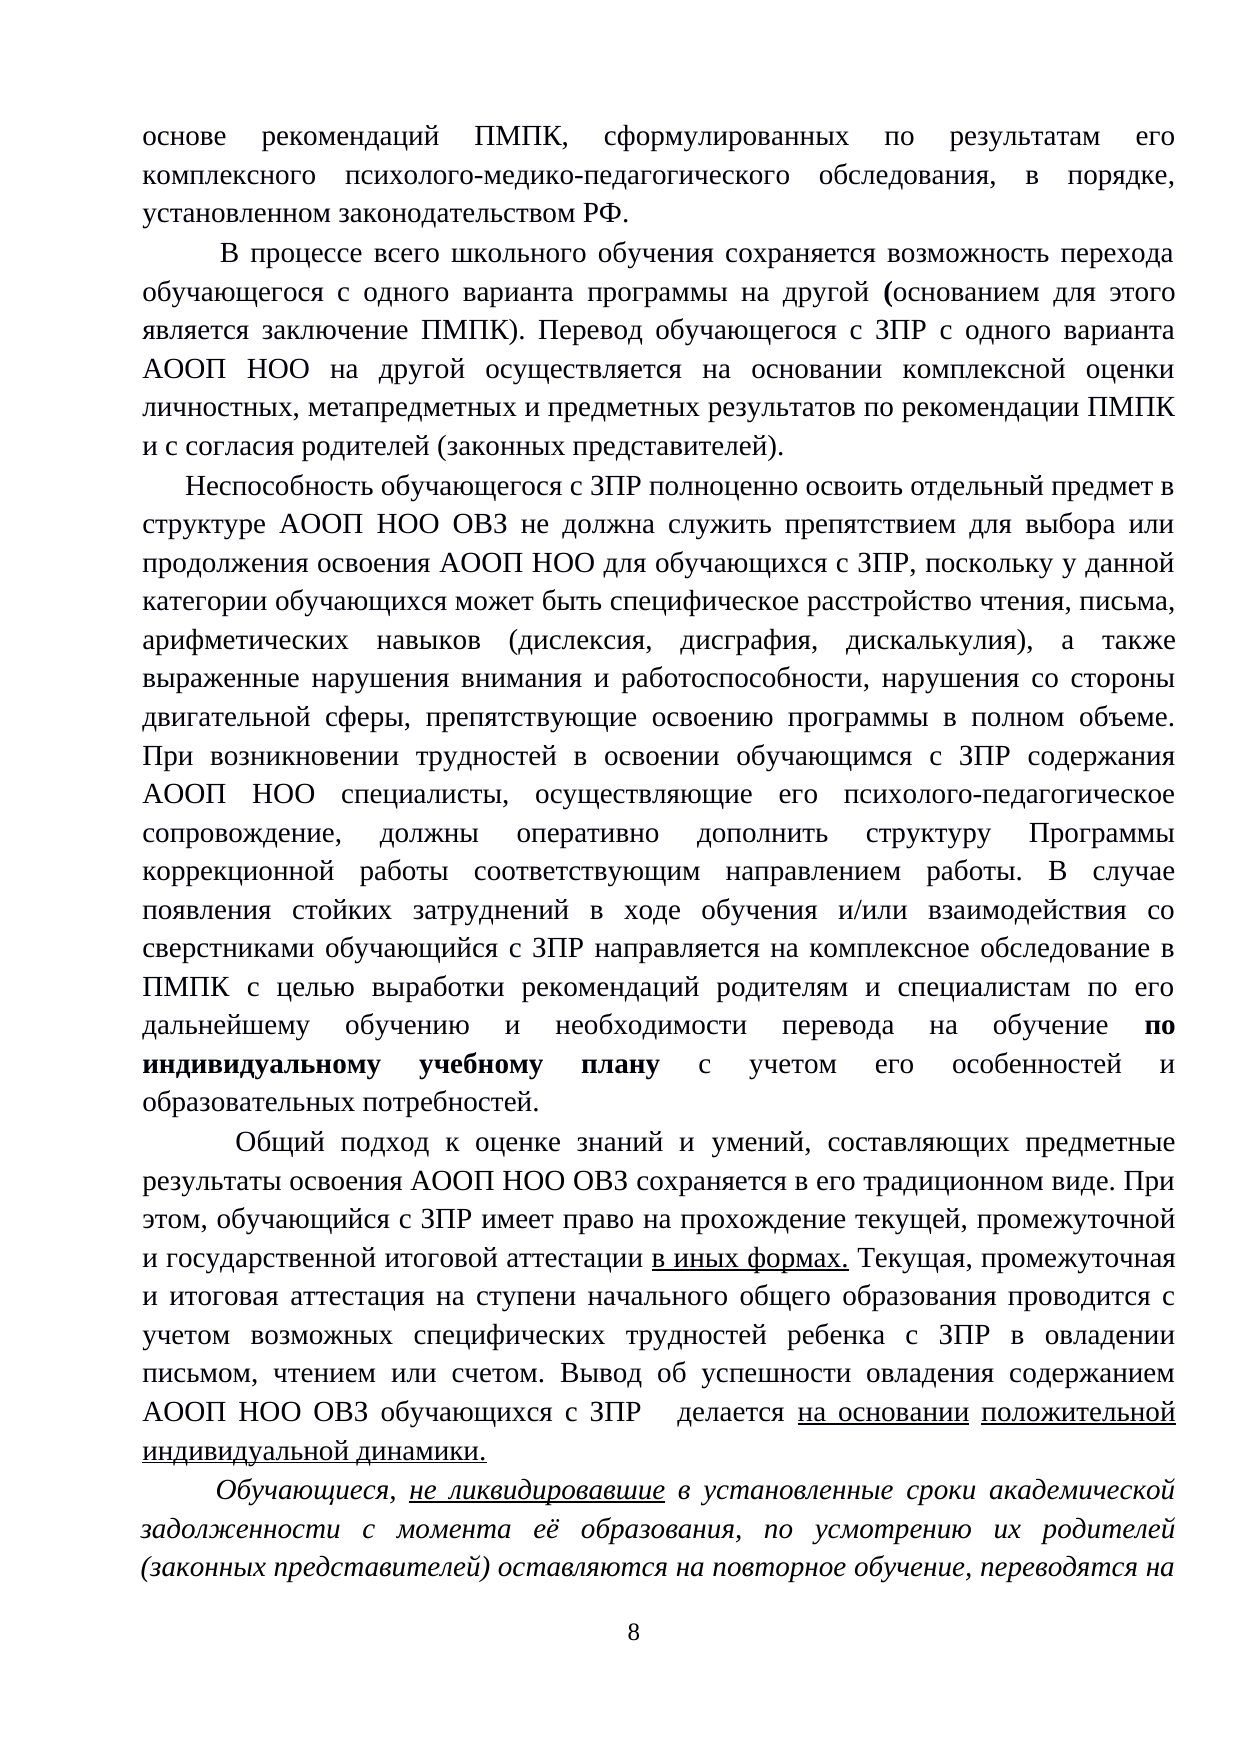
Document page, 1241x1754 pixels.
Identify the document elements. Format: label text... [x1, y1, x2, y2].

text Неспособность обучающегося с ЗПР полноценно освоить отдельный предмет в структуре АООП НОО ОВЗ не должна служить препятствием для выбора или продолжения освоения АООП НОО для обучающихся с ЗПР, поскольку у данной категории обучающихся может быть специфическое расстройство чтения, письма, арифметических навыков (дислексия, дисграфия, дискалькулия), а также выраженные нарушения внимания и работоспособности, нарушения со стороны двигательной сферы, препятствующие освоению программы в полном объеме. При возникновении трудностей в освоении обучающимся с ЗПР содержания АООП НОО специалисты, осуществляющие его психолого-педагогическое сопровождение, должны оперативно дополнить структуру Программы коррекционной работы соответствующим направлением работы. В случае появления стойких затруднений в ходе обучения и/или взаимодействия со сверстниками обучающийся с ЗПР направляется на комплексное обследование в ПМПК с целью выработки рекомендаций родителям и специалистам по его дальнейшему обучению и необходимости перевода на обучение по индивидуальному учебному плану с учетом его особенностей и образовательных потребностей. [141, 468, 1176, 1118]
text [141, 118, 1176, 229]
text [139, 1472, 1176, 1583]
text В процессе всего школьного обучения сохраняется возможность перехода обучающегося с одного варианта программы на другой (основанием для этого является заключение ПМПК). Перевод обучающегося с ЗПР с одного варианта АООП НОО на другой осуществляется на основании комплексной оценки личностных, метапредметных и предметных результатов по рекомендации ПМПК и с согласия родителей (законных представителей). [141, 235, 1176, 462]
text Общий подход к оценке знаний и умений, составляющих предметные результаты освоения АООП НОО ОВЗ сохраняется в его традиционном виде. При этом, обучающийся с ЗПР имеет право на прохождение текущей, промежуточной и государственной итоговой аттестации в иных формах. Текущая, промежуточная и итоговая аттестация на ступени начального общего образования проводится с учетом возможных специфических трудностей ребенка с ЗПР в овладении письмом, чтением или счетом. Вывод об успешности овладения содержанием АООП НОО ОВЗ обучающихся с ЗПР делается на основании положительной индивидуальной динамики. [141, 1124, 1176, 1466]
